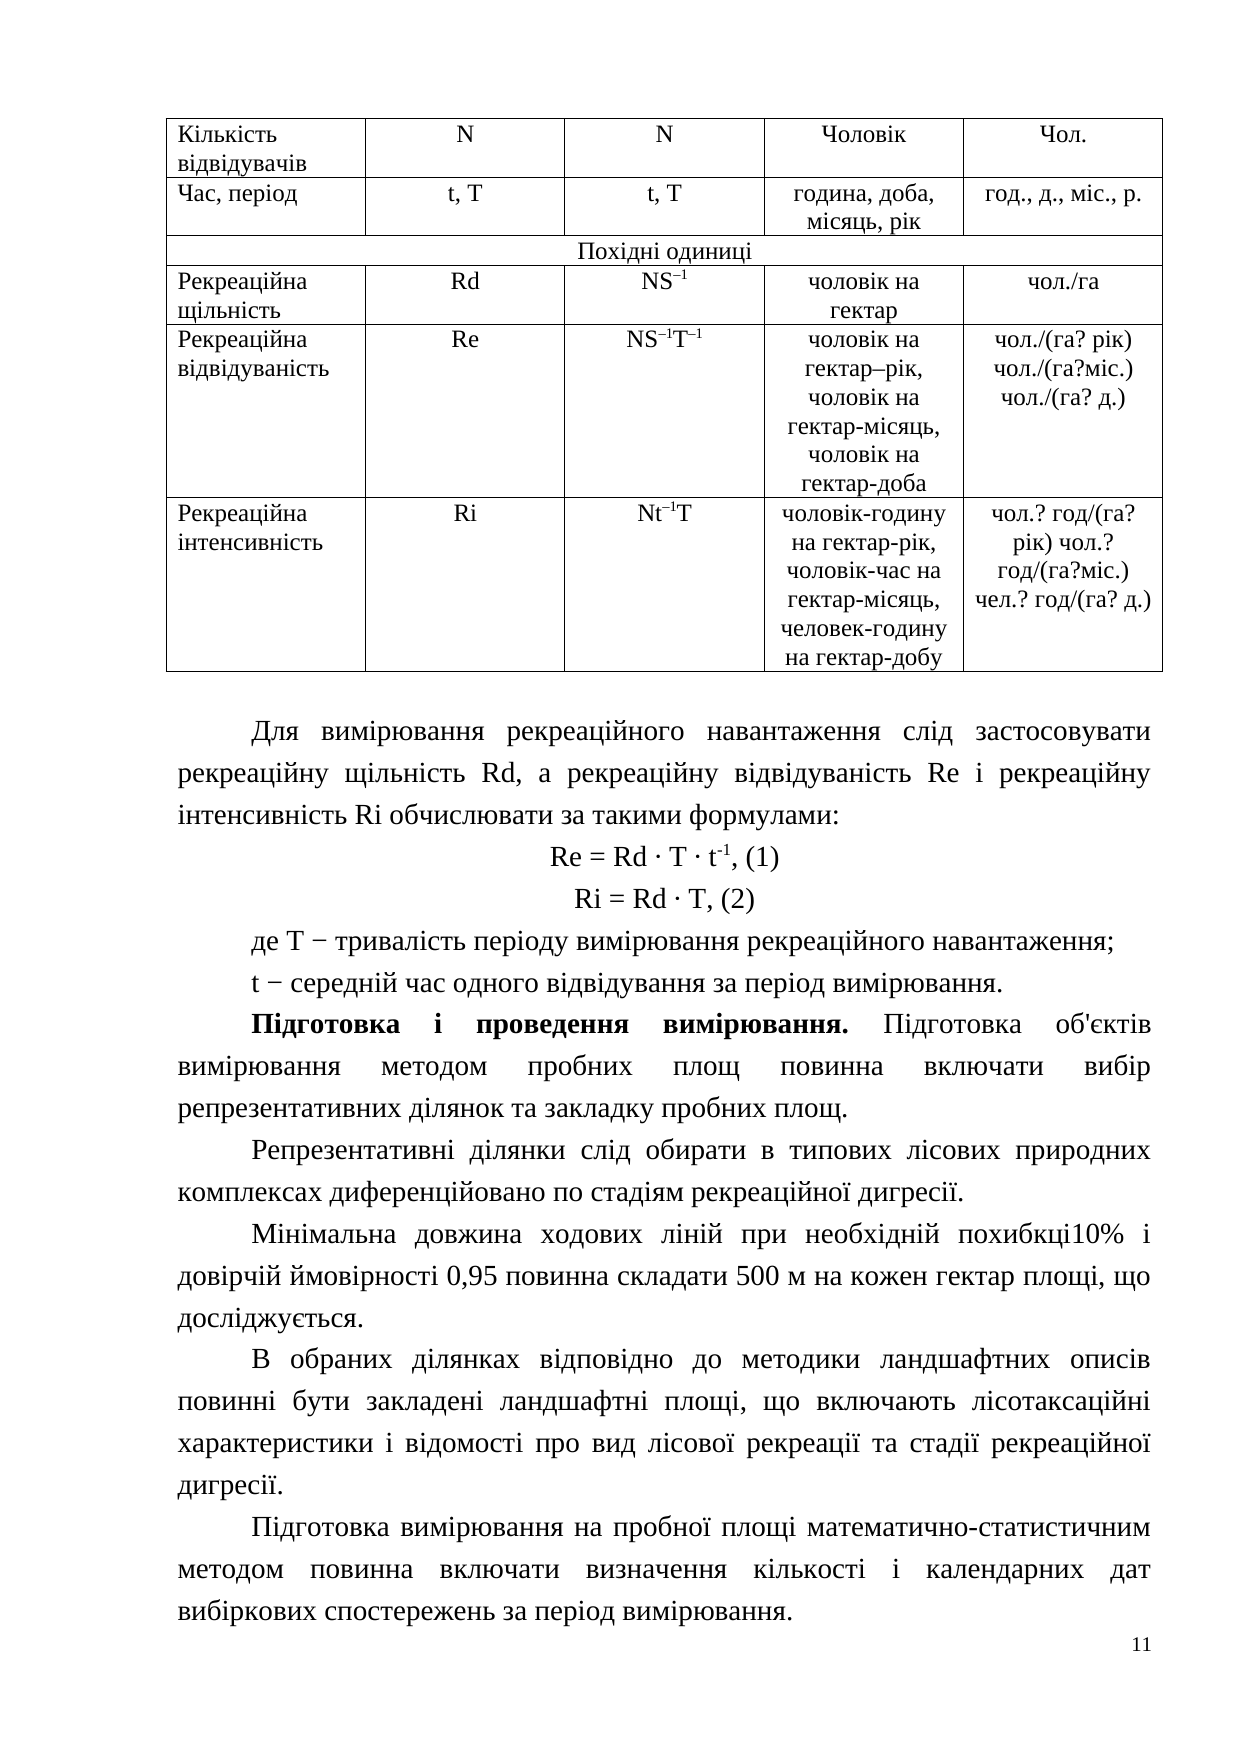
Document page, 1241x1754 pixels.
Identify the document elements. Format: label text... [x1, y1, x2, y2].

table_cell t, T [565, 178, 764, 235]
table_cell NS–1T–1 [565, 325, 764, 497]
table_cell Чоловік [765, 119, 963, 177]
text В обраних ділянках відповідно до методики ландшафтних описів повинні бути закладені ландшафтні площі, що включають лісотаксаційні характеристики і відомості про вид лісової рекреації та стадії рекреаційної дигресії. [177, 1342, 1152, 1501]
table_cell чоловік-годину на гектар-рік, чоловік-час на гектар-місяць, человек-годину на гектар-добу [765, 498, 963, 671]
table_cell Чол. [964, 119, 1162, 177]
text де Т − тривалість періоду вимірювання рекреаційного навантаження; [177, 923, 1152, 956]
table_cell чол.? год/(га? рік) чол.? год/(га?міс.) чел.? год/(га? д.) [964, 498, 1162, 671]
table_cell чоловік на гектар [765, 266, 963, 323]
text Репрезентативні ділянки слід обирати в типових лісових природних комплексах диференційовано по стадіям рекреаційної дигресії. [177, 1132, 1152, 1208]
text Re = Rd ∙ T ∙ t-1, (1) [177, 839, 1152, 873]
text Для вимірювання рекреаційного навантаження слід застосовувати рекреаційну щільність Rd, а рекреаційну відвідуваність Re і рекреаційну інтенсивність Ri обчислювати за такими формулами: [177, 713, 1152, 831]
table_cell Час, період [167, 178, 365, 235]
table_cell год., д., міс., р. [964, 178, 1162, 235]
table_cell чол./га [964, 266, 1162, 323]
table_cell Рекреаційна інтенсивність [167, 498, 365, 671]
text Мінімальна довжина ходових ліній при необхідній похибкці10% і довірчій ймовірності 0,95 повинна складати 500 м на кожен гектар площі, що досліджується. [177, 1216, 1152, 1333]
table_cell N [565, 119, 764, 177]
table_cell Re [366, 325, 564, 497]
text Підготовка вимірювання на пробної площі математично-статистичним методом повинна включати визначення кількості і календарних дат вибіркових спостережень за період вимірювання. [177, 1509, 1152, 1626]
table_cell чол./(га? рік) чол./(га?міс.) чол./(га? д.) [964, 325, 1162, 497]
table_cell Nt–1T [565, 498, 764, 671]
table_cell чоловік на гектар–рік, чоловік на гектар-місяць, чоловік на гектар-доба [765, 325, 963, 497]
table_cell Кількість відвідувачів [167, 119, 365, 177]
text t − середній час одного відвідування за період вимірювання. [177, 965, 1152, 998]
table_cell Рекреаційна щільність [167, 266, 365, 323]
text Ri = Rd ∙ T, (2) [177, 881, 1152, 914]
table_cell Ri [366, 498, 564, 671]
table_cell Похідні одиниці [167, 236, 1162, 265]
text Підготовка і проведення вимірювання. Підготовка об'єктів вимірювання методом пробних площ повинна включати вибір репрезентативних ділянок та закладку пробних площ. [177, 1007, 1152, 1124]
table_cell година, доба, місяць, рік [765, 178, 963, 235]
table_cell NS–1 [565, 266, 764, 323]
table_cell N [366, 119, 564, 177]
table_cell Рекреаційна відвідуваність [167, 325, 365, 497]
table_cell Rd [366, 266, 564, 323]
table_cell t, T [366, 178, 564, 235]
